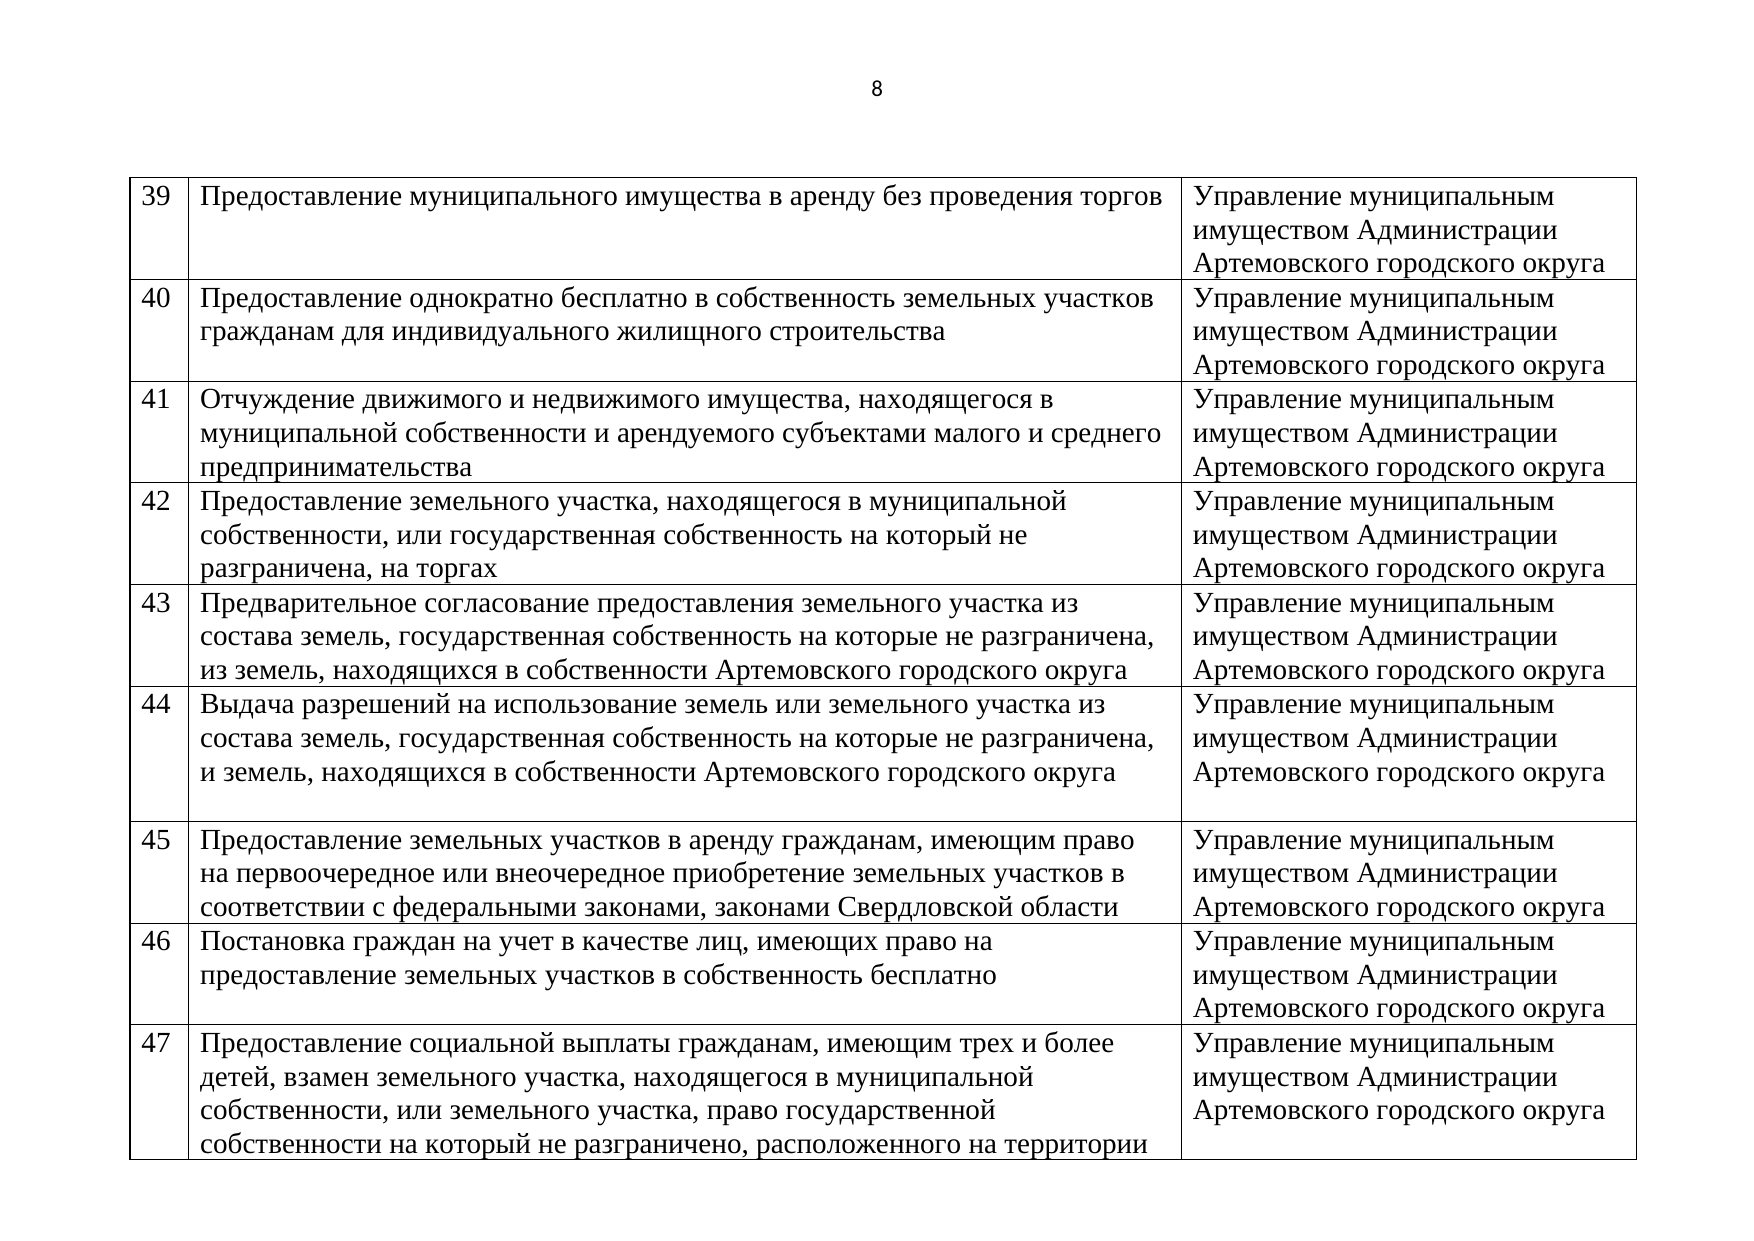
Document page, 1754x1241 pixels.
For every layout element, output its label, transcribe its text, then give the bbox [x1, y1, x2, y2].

table_cell Управление муниципальным имуществом Администрации Артемовского городского округа [1182, 280, 1636, 381]
table_cell Управление муниципальным имуществом Администрации Артемовского городского округа [1182, 687, 1636, 821]
table_cell 46 [131, 924, 188, 1024]
table_cell 47 [131, 1025, 188, 1159]
table_cell 43 [131, 585, 188, 686]
table_cell Управление муниципальным имуществом Администрации Артемовского городского округа [1182, 483, 1636, 584]
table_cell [1182, 1025, 1636, 1159]
table_cell 40 [131, 280, 188, 381]
table_cell Отчуждение движимого и недвижимого имущества, находящегося в муниципальной собственности и арендуемого субъектами малого и среднего предпринимательства [189, 382, 1181, 482]
table_cell 39 [131, 178, 188, 279]
table_cell Постановка граждан на учет в качестве лиц, имеющих право на предоставление земельных участков в собственность бесплатно [189, 924, 1181, 1024]
table_cell Управление муниципальным имуществом Администрации Артемовского городского округа [1182, 924, 1636, 1024]
table_cell Предоставление земельного участка, находящегося в муниципальной собственности, или государственная собственность на который не разграничена, на торгах [189, 483, 1181, 584]
table_cell Управление муниципальным имуществом Администрации Артемовского городского округа [1182, 585, 1636, 686]
table_cell Управление муниципальным имуществом Администрации Артемовского городского округа [1182, 822, 1636, 922]
table_cell Предоставление муниципального имущества в аренду без проведения торгов [189, 178, 1181, 279]
table_cell Предоставление однократно бесплатно в собственность земельных участков гражданам для индивидуального жилищного строительства [189, 280, 1181, 381]
table_cell Выдача разрешений на использование земель или земельного участка из состава земель, государственная собственность на которые не разграничена, и земель, находящихся в собственности Артемовского городского округа [189, 687, 1181, 821]
table_cell 42 [131, 483, 188, 584]
table_cell 45 [131, 822, 188, 922]
table_cell 44 [131, 687, 188, 821]
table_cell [189, 1025, 1181, 1159]
table_cell Предоставление земельных участков в аренду гражданам, имеющим право на первоочередное или внеочередное приобретение земельных участков в соответствии с федеральными законами, законами Свердловской области [189, 822, 1181, 922]
table_cell Управление муниципальным имуществом Администрации Артемовского городского округа [1182, 382, 1636, 482]
table_cell 41 [131, 382, 188, 482]
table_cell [1182, 178, 1636, 279]
table_cell Предварительное согласование предоставления земельного участка из состава земель, государственная собственность на которые не разграничена, из земель, находящихся в собственности Артемовского городского округа [189, 585, 1181, 686]
